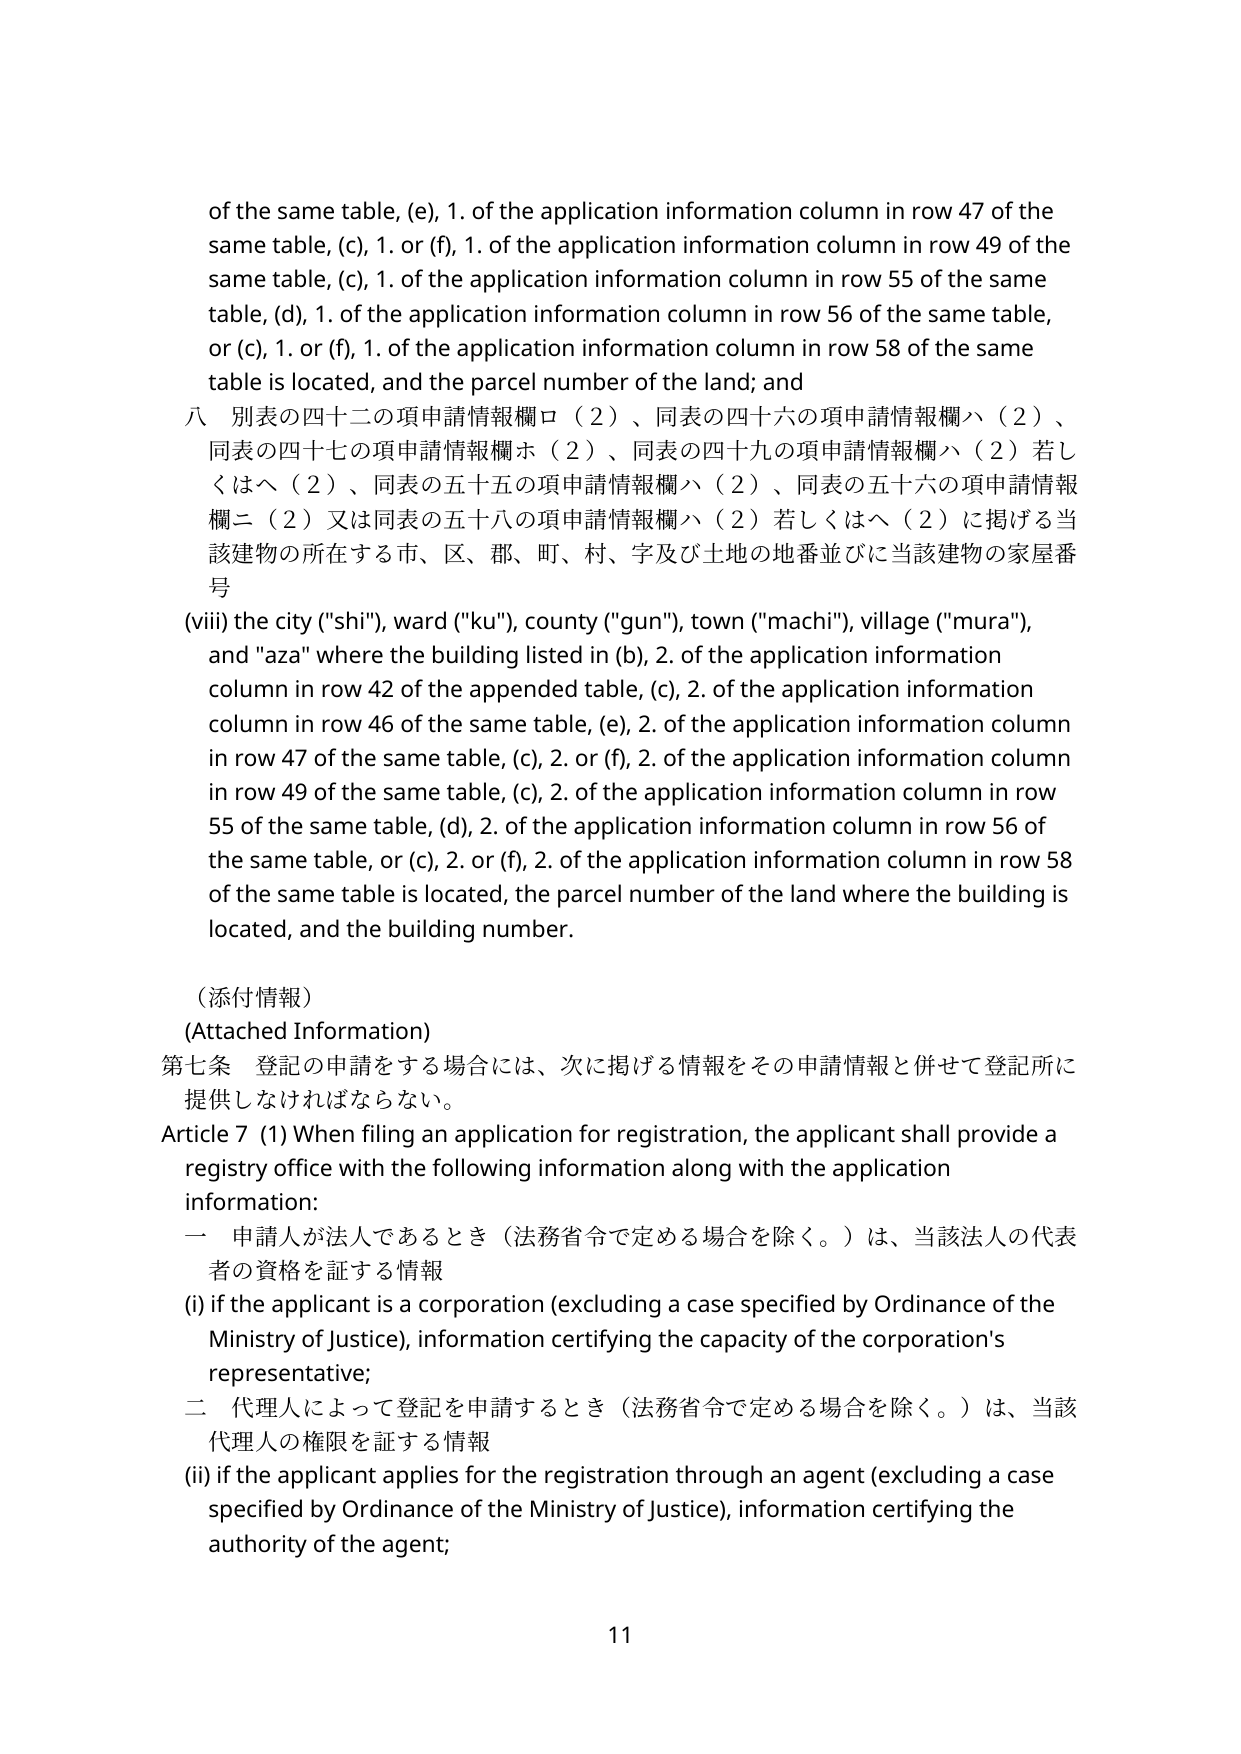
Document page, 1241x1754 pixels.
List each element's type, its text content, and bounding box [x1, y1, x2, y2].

text (viii) the city ("shi"), ward ("ku"), county ("gun"), town ("machi"), village ("mura"), and "aza" where the building listed in (b), 2. of the application information column in row 42 of the appended table, (c), 2. of the application information column in row 46 of the same table, (e), 2. of the application information column in row 47 of the same table, (c), 2. or (f), 2. of the application information column in row 49 of the same table, (c), 2. of the application information column in row 55 of the same table, (d), 2. of the application information column in row 56 of the same table, or (c), 2. or (f), 2. of the application information column in row 58 of the same table is located, the parcel number of the land where the building is located, and the building number. [184, 604, 1079, 945]
text 第七条 登記の申請をする場合には、次に掲げる情報をその申請情報と併せて登記所に提供しなければならない。 [161, 1048, 1079, 1116]
text (i) if the applicant is a corporation (excluding a case specified by Ordinance of the Ministry of Justice), information certifying the capacity of the corporation's representative; [184, 1287, 1079, 1389]
text （添付情報） [184, 979, 1079, 1014]
text (Attached Information) [184, 1014, 1079, 1048]
text (ii) if the applicant applies for the registration through an agent (excluding a case specified by Ordinance of the Ministry of Justice), information certifying the authority of the agent; [184, 1458, 1079, 1560]
text 二 代理人によって登記を申請するとき（法務省令で定める場合を除く。）は、当該代理人の権限を証する情報 [184, 1389, 1079, 1458]
text 八 別表の四十二の項申請情報欄ロ（２）、同表の四十六の項申請情報欄ハ（２）、同表の四十七の項申請情報欄ホ（２）、同表の四十九の項申請情報欄ハ（２）若しくはヘ（２）、同表の五十五の項申請情報欄ハ（２）、同表の五十六の項申請情報欄ニ（２）又は同表の五十八の項申請情報欄ハ（２）若しくはヘ（２）に掲げる当該建物の所在する市、区、郡、町、村、字及び土地の地番並びに当該建物の家屋番号 [184, 399, 1079, 604]
text Article 7 (1) When filing an application for registration, the applicant shall provide a registry office with the following information along with the application information: [161, 1116, 1079, 1219]
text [184, 194, 1079, 399]
text 一 申請人が法人であるとき（法務省令で定める場合を除く。）は、当該法人の代表者の資格を証する情報 [184, 1219, 1079, 1287]
